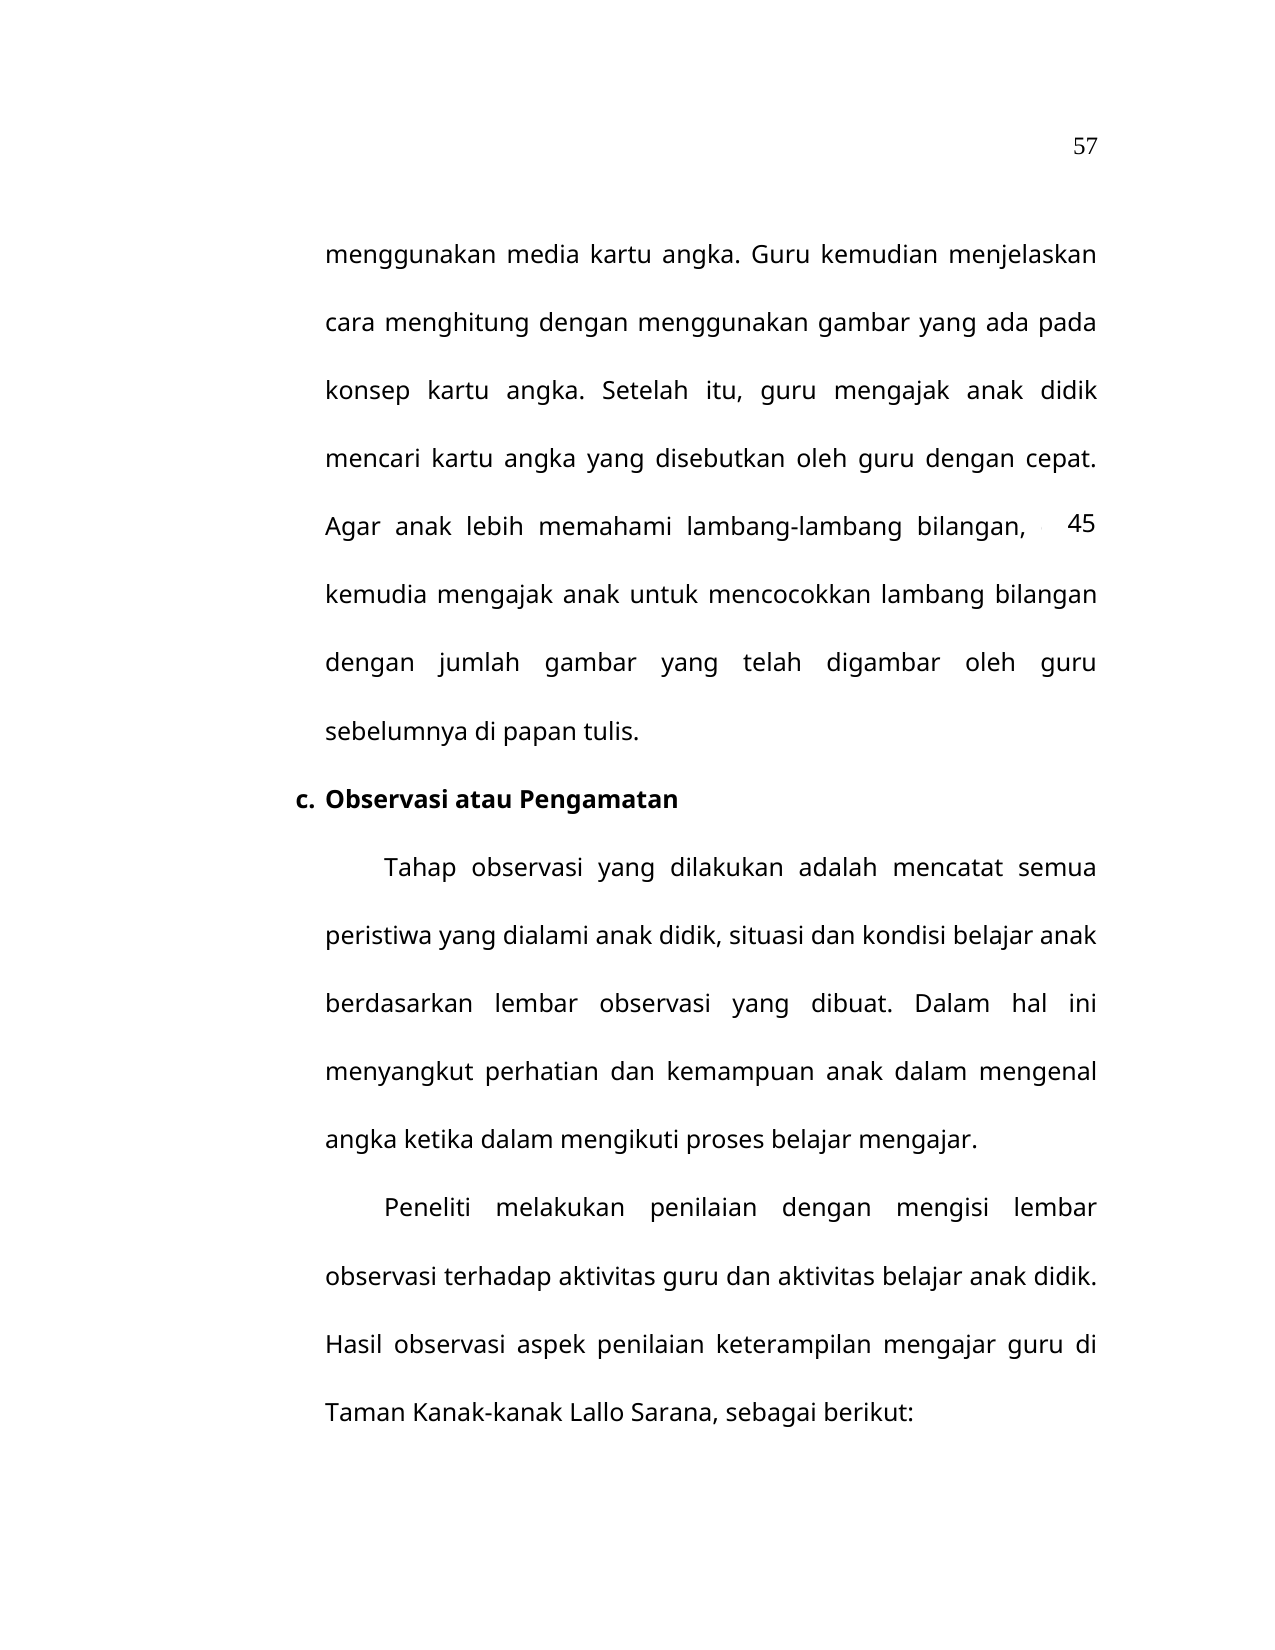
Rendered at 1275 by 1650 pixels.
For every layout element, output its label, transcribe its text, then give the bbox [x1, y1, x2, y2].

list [325, 236, 1098, 747]
list Observasi atau Pengamatan [295, 781, 1098, 815]
text Tahap observasi yang dilakukan adalah mencatat semua peristiwa yang dialami anak didik, situasi dan kondisi belajar anak berdasarkan lembar observasi yang dibuat. Dalam hal ini menyangkut perhatian dan kemampuan anak dalam mengenal angka ketika dalam mengikuti proses belajar mengajar. [325, 849, 1098, 1156]
text Peneliti melakukan penilaian dengan mengisi lembar observasi terhadap aktivitas guru dan aktivitas belajar anak didik. Hasil observasi aspek penilaian keterampilan mengajar guru di Taman Kanak-kanak Lallo Sarana, sebagai berikut: [325, 1190, 1098, 1428]
